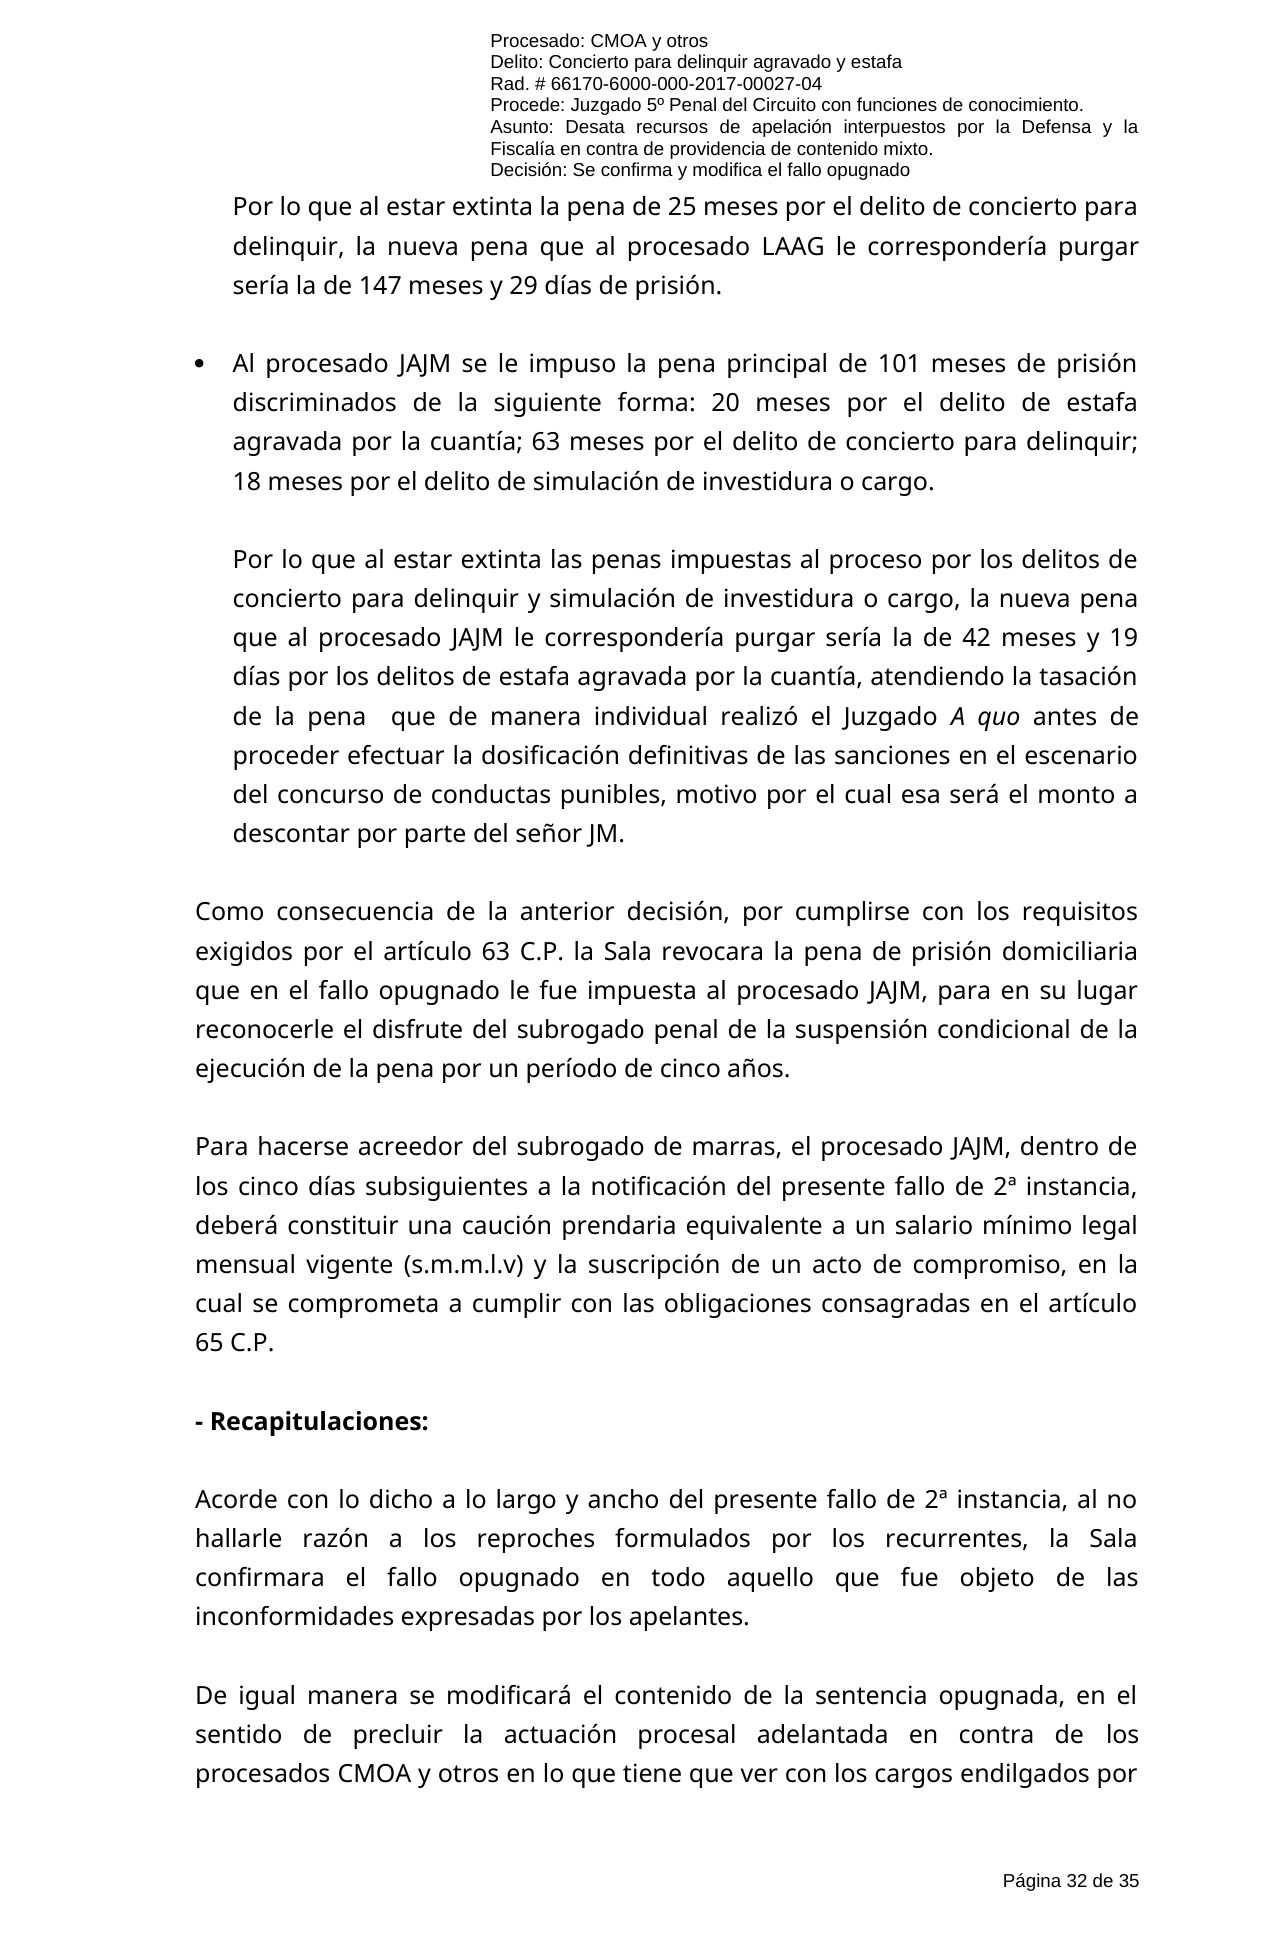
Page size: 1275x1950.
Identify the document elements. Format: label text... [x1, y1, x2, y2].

text Por lo que al estar extinta la pena de 25 meses por el delito de concierto para delinquir, la nueva pena que al procesado LAAG le correspondería purgar sería la de 147 meses y 29 días de prisión. [232, 189, 1139, 301]
text Acorde con lo dicho a lo largo y ancho del presente fallo de 2ª instancia, al no hallarle razón a los reproches formulados por los recurrentes, la Sala confirmara el fallo opugnado en todo aquello que fue objeto de las inconformidades expresadas por los apelantes. [195, 1481, 1139, 1633]
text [195, 1677, 1139, 1790]
list Al procesado JAJM se le impuso la pena principal de 101 meses de prisión discriminados de la siguiente forma: 20 meses por el delito de estafa agravada por la cuantía; 63 meses por el delito de concierto para delinquir; 18 meses por el delito de simulación de investidura o cargo. [195, 346, 1139, 497]
text Por lo que al estar extinta las penas impuestas al proceso por los delitos de concierto para delinquir y simulación de investidura o cargo, la nueva pena que al procesado JAJM le correspondería purgar sería la de 42 meses y 19 días por los delitos de estafa agravada por la cuantía, atendiendo la tasación de la pena que de manera individual realizó el Juzgado A quo antes de proceder efectuar la dosificación definitivas de las sanciones en el escenario del concurso de conductas punibles, motivo por el cual esa será el monto a descontar por parte del señor JM. [232, 541, 1139, 850]
text Como consecuencia de la anterior decisión, por cumplirse con los requisitos exigidos por el artículo 63 C.P. la Sala revocara la pena de prisión domiciliaria que en el fallo opugnado le fue impuesta al procesado JAJM, para en su lugar reconocerle el disfrute del subrogado penal de la suspensión condicional de la ejecución de la pena por un período de cinco años. [195, 894, 1139, 1085]
text Para hacerse acreedor del subrogado de marras, el procesado JAJM, dentro de los cinco días subsiguientes a la notificación del presente fallo de 2ª instancia, deberá constituir una caución prendaria equivalente a un salario mínimo legal mensual vigente (s.m.m.l.v) y la suscripción de un acto de compromiso, en la cual se comprometa a cumplir con las obligaciones consagradas en el artículo 65 C.P. [195, 1129, 1139, 1359]
text - Recapitulaciones: [195, 1403, 1139, 1437]
